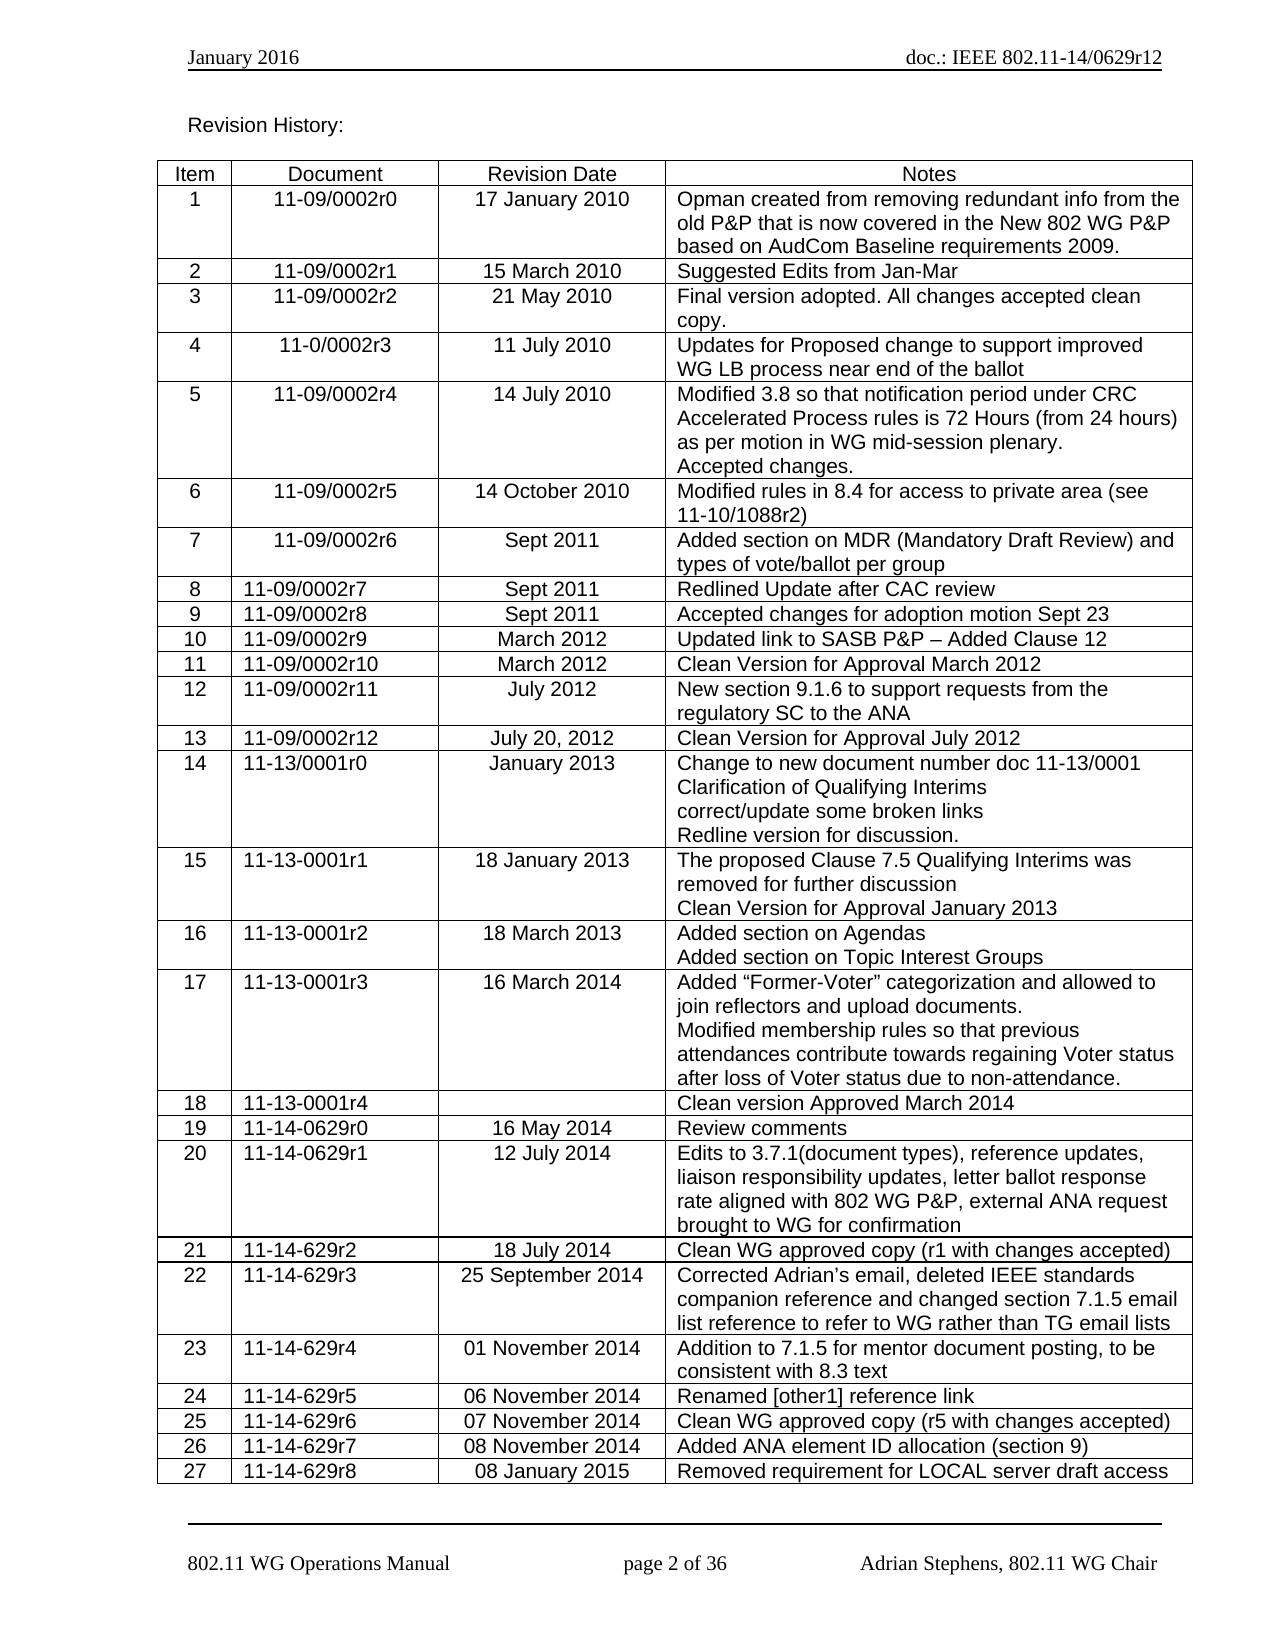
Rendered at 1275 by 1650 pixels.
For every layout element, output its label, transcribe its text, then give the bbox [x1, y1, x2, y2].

table_cell 8 [158, 577, 231, 601]
table_cell 11 July 2010 [439, 333, 665, 381]
table_cell Sept 2011 [439, 602, 665, 626]
table_cell 11-09/0002r6 [232, 528, 438, 576]
table_cell Final version adopted. All changes accepted clean copy. [666, 284, 1192, 332]
table_cell 14 July 2010 [439, 382, 665, 478]
table_cell March 2012 [439, 627, 665, 651]
table_cell Sept 2011 [439, 577, 665, 601]
table_cell Redlined Update after CAC review [666, 577, 1192, 601]
table_cell 11-09/0002r0 [232, 186, 438, 258]
table_cell 16 May 2014 [439, 1116, 665, 1139]
table_cell 11-14-629r7 [232, 1434, 438, 1458]
table_cell Modified 3.8 so that notification period under CRC Accelerated Process rules is 72 Hours (from 24 hours) as per motion in WG mid-session plenary. Accepted changes. [666, 382, 1192, 478]
table_cell Addition to 7.1.5 for mentor document posting, to be consistent with 8.3 text [666, 1335, 1192, 1383]
table_cell 11-14-629r4 [232, 1335, 438, 1383]
table_cell 21 May 2010 [439, 284, 665, 332]
table_cell 11-09/0002r4 [232, 382, 438, 478]
table_cell Clean Version for Approval July 2012 [666, 726, 1192, 750]
table_cell 7 [158, 528, 231, 576]
table_cell 11-14-629r5 [232, 1384, 438, 1408]
table_cell 3 [158, 284, 231, 332]
table_cell 23 [158, 1335, 231, 1383]
table_cell 11-09/0002r5 [232, 479, 438, 527]
table_cell 20 [158, 1141, 231, 1236]
table_cell Updates for Proposed change to support improved WG LB process near end of the ballot [666, 333, 1192, 381]
table_cell 12 [158, 677, 231, 725]
table_cell 18 March 2013 [439, 921, 665, 969]
table_cell 16 [158, 921, 231, 969]
table_cell 11-13-0001r3 [232, 970, 438, 1089]
table_cell 15 March 2010 [439, 259, 665, 283]
table_cell 16 March 2014 [439, 970, 665, 1089]
table_cell 14 October 2010 [439, 479, 665, 527]
table_cell 27 [158, 1459, 231, 1483]
table_cell 24 [158, 1384, 231, 1408]
table_cell Clean WG approved copy (r5 with changes accepted) [666, 1409, 1192, 1433]
table_cell Updated link to SASB P&P – Added Clause 12 [666, 627, 1192, 651]
table_cell Accepted changes for adoption motion Sept 23 [666, 602, 1192, 626]
table_cell [439, 1091, 665, 1114]
table_cell 11-13-0001r1 [232, 848, 438, 920]
table_cell Clean version Approved March 2014 [666, 1091, 1192, 1114]
table_cell 11-0/0002r3 [232, 333, 438, 381]
table_header Notes [666, 161, 1192, 185]
table_cell January 2013 [439, 751, 665, 847]
table_cell 5 [158, 382, 231, 478]
table_cell 18 January 2013 [439, 848, 665, 920]
table_cell Clean WG approved copy (r1 with changes accepted) [666, 1238, 1192, 1261]
table_cell 25 [158, 1409, 231, 1433]
table_cell 17 [158, 970, 231, 1089]
table_cell 11-09/0002r10 [232, 652, 438, 676]
table_cell 11-09/0002r8 [232, 602, 438, 626]
table_cell 2 [158, 259, 231, 283]
table_cell March 2012 [439, 652, 665, 676]
table_cell 15 [158, 848, 231, 920]
table_cell 11-09/0002r1 [232, 259, 438, 283]
table_cell 4 [158, 333, 231, 381]
table_cell 18 [158, 1091, 231, 1114]
table_cell 11-14-0629r0 [232, 1116, 438, 1139]
table_cell 06 November 2014 [439, 1384, 665, 1408]
table_cell Corrected Adrian’s email, deleted IEEE standards companion reference and changed section 7.1.5 email list reference to refer to WG rather than TG email lists [666, 1263, 1192, 1334]
table_cell 19 [158, 1116, 231, 1139]
table_cell Added section on MDR (Mandatory Draft Review) and types of vote/ballot per group [666, 528, 1192, 576]
table_cell 11-14-629r6 [232, 1409, 438, 1433]
table_cell 1 [158, 186, 231, 258]
table_cell Added section on Agendas Added section on Topic Interest Groups [666, 921, 1192, 969]
table_cell 11-13-0001r4 [232, 1091, 438, 1114]
table_cell 11-09/0002r12 [232, 726, 438, 750]
table_cell 22 [158, 1263, 231, 1334]
table_cell Added ANA element ID allocation (section 9) [666, 1434, 1192, 1458]
table_cell 08 November 2014 [439, 1434, 665, 1458]
table_cell Removed requirement for LOCAL server draft access [666, 1459, 1192, 1483]
table_cell 13 [158, 726, 231, 750]
table_cell 12 July 2014 [439, 1141, 665, 1236]
text Revision History: [187, 112, 1162, 160]
table_cell Review comments [666, 1116, 1192, 1139]
table_header Document [232, 161, 438, 185]
table_cell 26 [158, 1434, 231, 1458]
table_cell Modified rules in 8.4 for access to private area (see 11-10/1088r2) [666, 479, 1192, 527]
table_cell 11-09/0002r9 [232, 627, 438, 651]
table_cell Sept 2011 [439, 528, 665, 576]
table_cell Edits to 3.7.1(document types), reference updates, liaison responsibility updates, letter ballot response rate aligned with 802 WG P&P, external ANA request brought to WG for confirmation [666, 1141, 1192, 1236]
table_cell The proposed Clause 7.5 Qualifying Interims was removed for further discussion Clean Version for Approval January 2013 [666, 848, 1192, 920]
table_cell 14 [158, 751, 231, 847]
table_cell July 20, 2012 [439, 726, 665, 750]
table_cell 11-14-0629r1 [232, 1141, 438, 1236]
table_cell 11-09/0002r2 [232, 284, 438, 332]
table_cell Change to new document number doc 11-13/0001 Clarification of Qualifying Interims correct/update some broken links Redline version for discussion. [666, 751, 1192, 847]
table_cell 25 September 2014 [439, 1263, 665, 1334]
table_cell 11-13/0001r0 [232, 751, 438, 847]
table_cell Clean Version for Approval March 2012 [666, 652, 1192, 676]
table_cell 11-09/0002r11 [232, 677, 438, 725]
table_cell Added “Former-Voter” categorization and allowed to join reflectors and upload documents. Modified membership rules so that previous attendances contribute towards regaining Voter status after loss of Voter status due to non-attendance. [666, 970, 1192, 1089]
table_cell 07 November 2014 [439, 1409, 665, 1433]
table_cell 11-14-629r8 [232, 1459, 438, 1483]
table_cell 11-13-0001r2 [232, 921, 438, 969]
table_cell 11-09/0002r7 [232, 577, 438, 601]
table_cell Renamed [other1] reference link [666, 1384, 1192, 1408]
table_cell 11-14-629r2 [232, 1238, 438, 1261]
table_cell Suggested Edits from Jan-Mar [666, 259, 1192, 283]
table_header Item [158, 161, 231, 185]
table_cell 21 [158, 1238, 231, 1261]
table_header Revision Date [439, 161, 665, 185]
table_cell 6 [158, 479, 231, 527]
table_cell 11-14-629r3 [232, 1263, 438, 1334]
table_cell 11 [158, 652, 231, 676]
table_cell Opman created from removing redundant info from the old P&P that is now covered in the New 802 WG P&P based on AudCom Baseline requirements 2009. [666, 186, 1192, 258]
table_cell 10 [158, 627, 231, 651]
table_cell 01 November 2014 [439, 1335, 665, 1383]
table_cell July 2012 [439, 677, 665, 725]
table_cell 18 July 2014 [439, 1238, 665, 1261]
table_cell New section 9.1.6 to support requests from the regulatory SC to the ANA [666, 677, 1192, 725]
table_cell 17 January 2010 [439, 186, 665, 258]
table_cell 9 [158, 602, 231, 626]
table_cell 08 January 2015 [439, 1459, 665, 1483]
